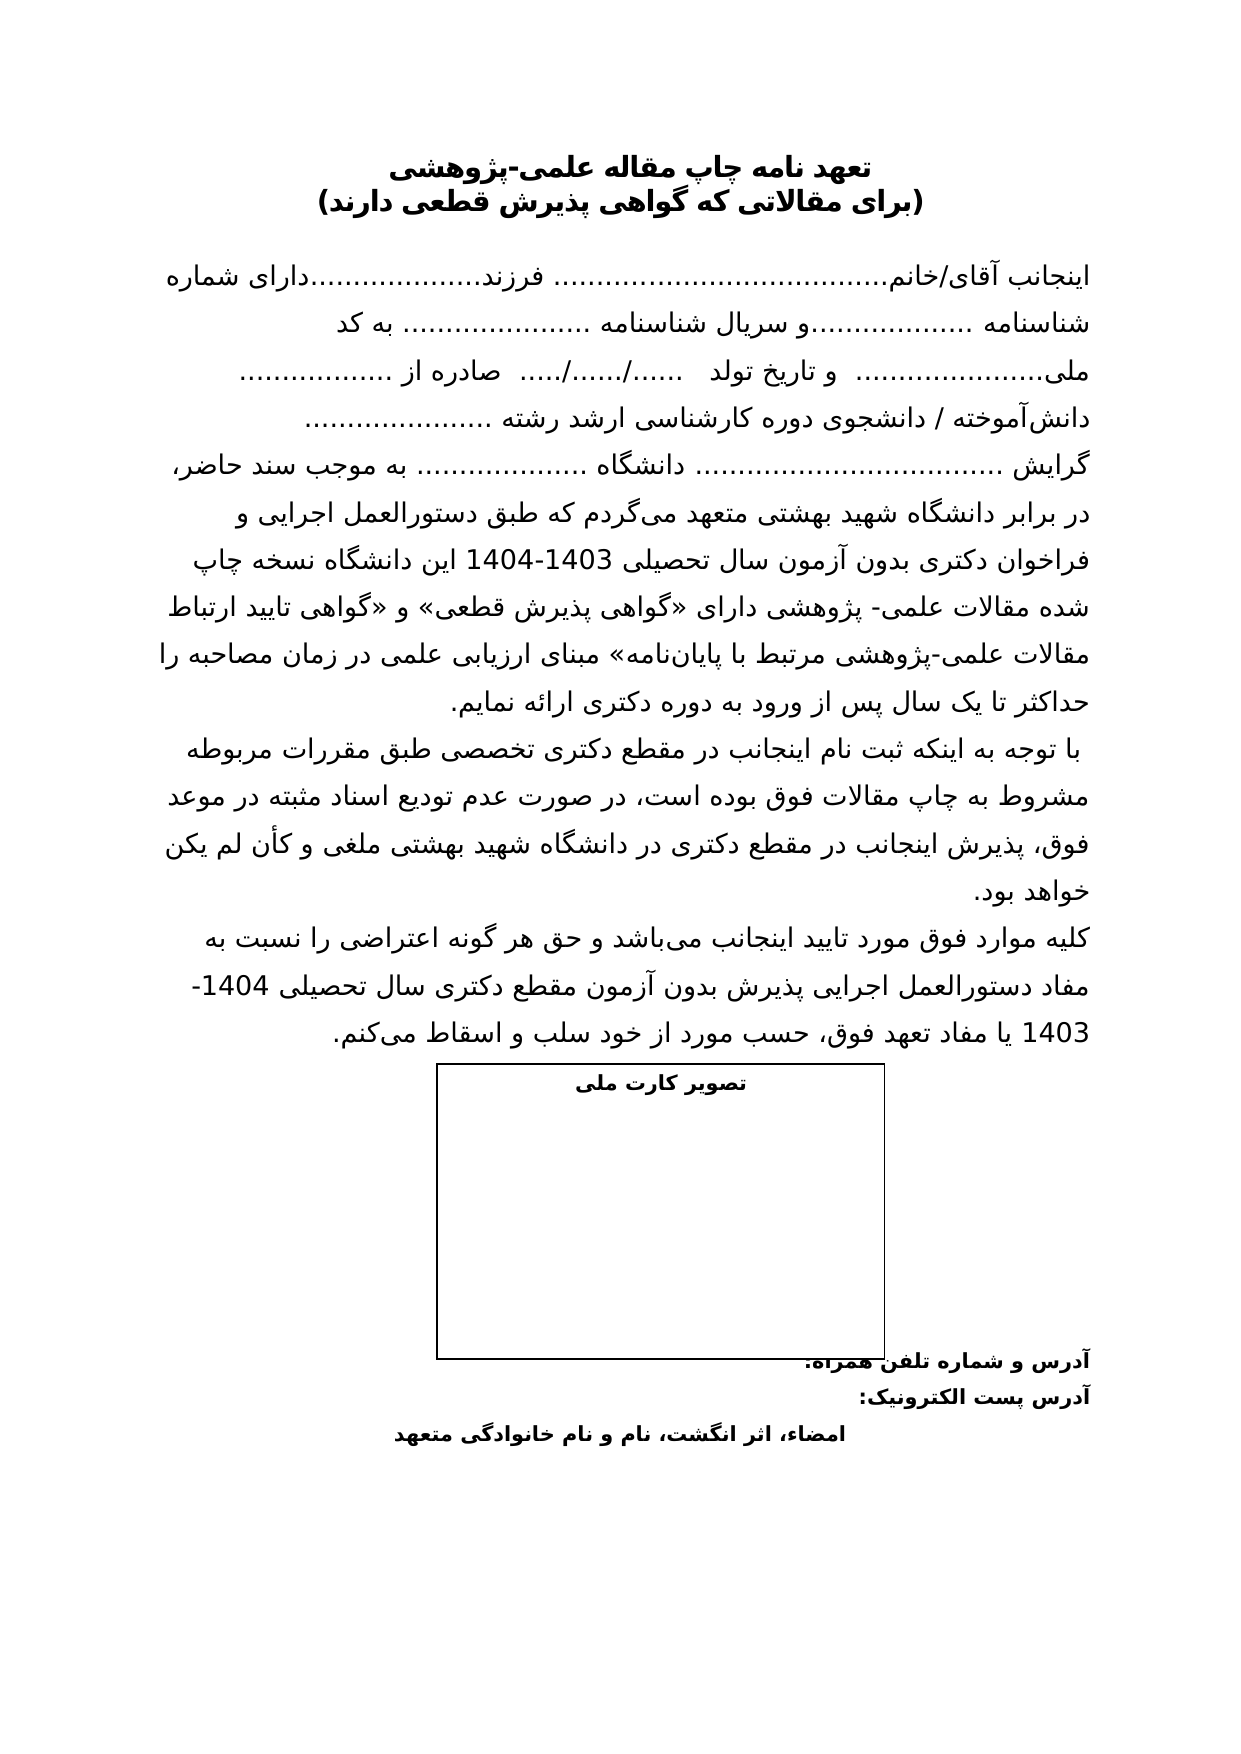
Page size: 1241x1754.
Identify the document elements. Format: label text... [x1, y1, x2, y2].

text کلیه موارد فوق مورد تایید اینجانب می‌باشد و حق هر گونه اعتراضی را نسبت به مفاد دستورالعمل اجرایی پذیرش بدون آزمون مقطع دکتری سال تحصیلی 1404-1403 یا مفاد تعهد فوق، حسب مورد از خود سلب و اسقاط می‌کنم. [150, 923, 1090, 1049]
text آدرس پست الکترونیک: [150, 1385, 1090, 1409]
text امضاء، اثر انگشت، نام و نام خانوادگی متعهد [150, 1422, 1090, 1446]
text آدرس و شماره تلفن همراه: [836, 1349, 1090, 1373]
text اینجانب آقای/خانم....................................... فرزند....................دارای شماره شناسنامه ...................و سریال شناسنامه ...................... به کد ملی...................... و تاریخ تولد ....../....../..... صادره از .................. دانش‌آموخته / دانشجوی دوره کارشناسی ارشد رشته ...................... گرایش .................................... دانشگاه .................... به موجب سند حاضر، در برابر دانشگاه شهید بهشتی متعهد می‌گردم که طبق دستورالعمل اجرایی و فراخوان دکتری بدون آزمون سال تحصیلی 1403-1404 این دانشگاه نسخه چاپ شده مقالات علمی- پژوهشی دارای «گواهی پذیرش قطعی» و «گواهی تایید ارتباط مقالات علمی-پژوهشی مرتبط با پایان‌نامه» مبنای ارزیابی علمی در زمان مصاحبه را حداکثر تا یک سال پس از ورود به دوره دکتری ارائه نمایم. [150, 261, 1090, 718]
text با توجه به اینکه ثبت نام اینجانب در مقطع دکتری تخصصی طبق مقررات مربوطه مشروط به چاپ مقالات فوق بوده است، در صورت عدم تودیع اسناد مثبته در موعد فوق، پذیرش اینجانب در مقطع دکتری در دانشگاه شهید بهشتی ملغی و کأن لم یکن خواهد بود. [150, 733, 1090, 907]
text آدرس و شماره تلفن همراه: [150, 1349, 861, 1373]
text تعهد نامه چاپ مقاله علمی-پژوهشی [150, 150, 1090, 184]
text (برای مقالاتی که گواهی پذیرش قطعی دارند) [150, 184, 1090, 218]
